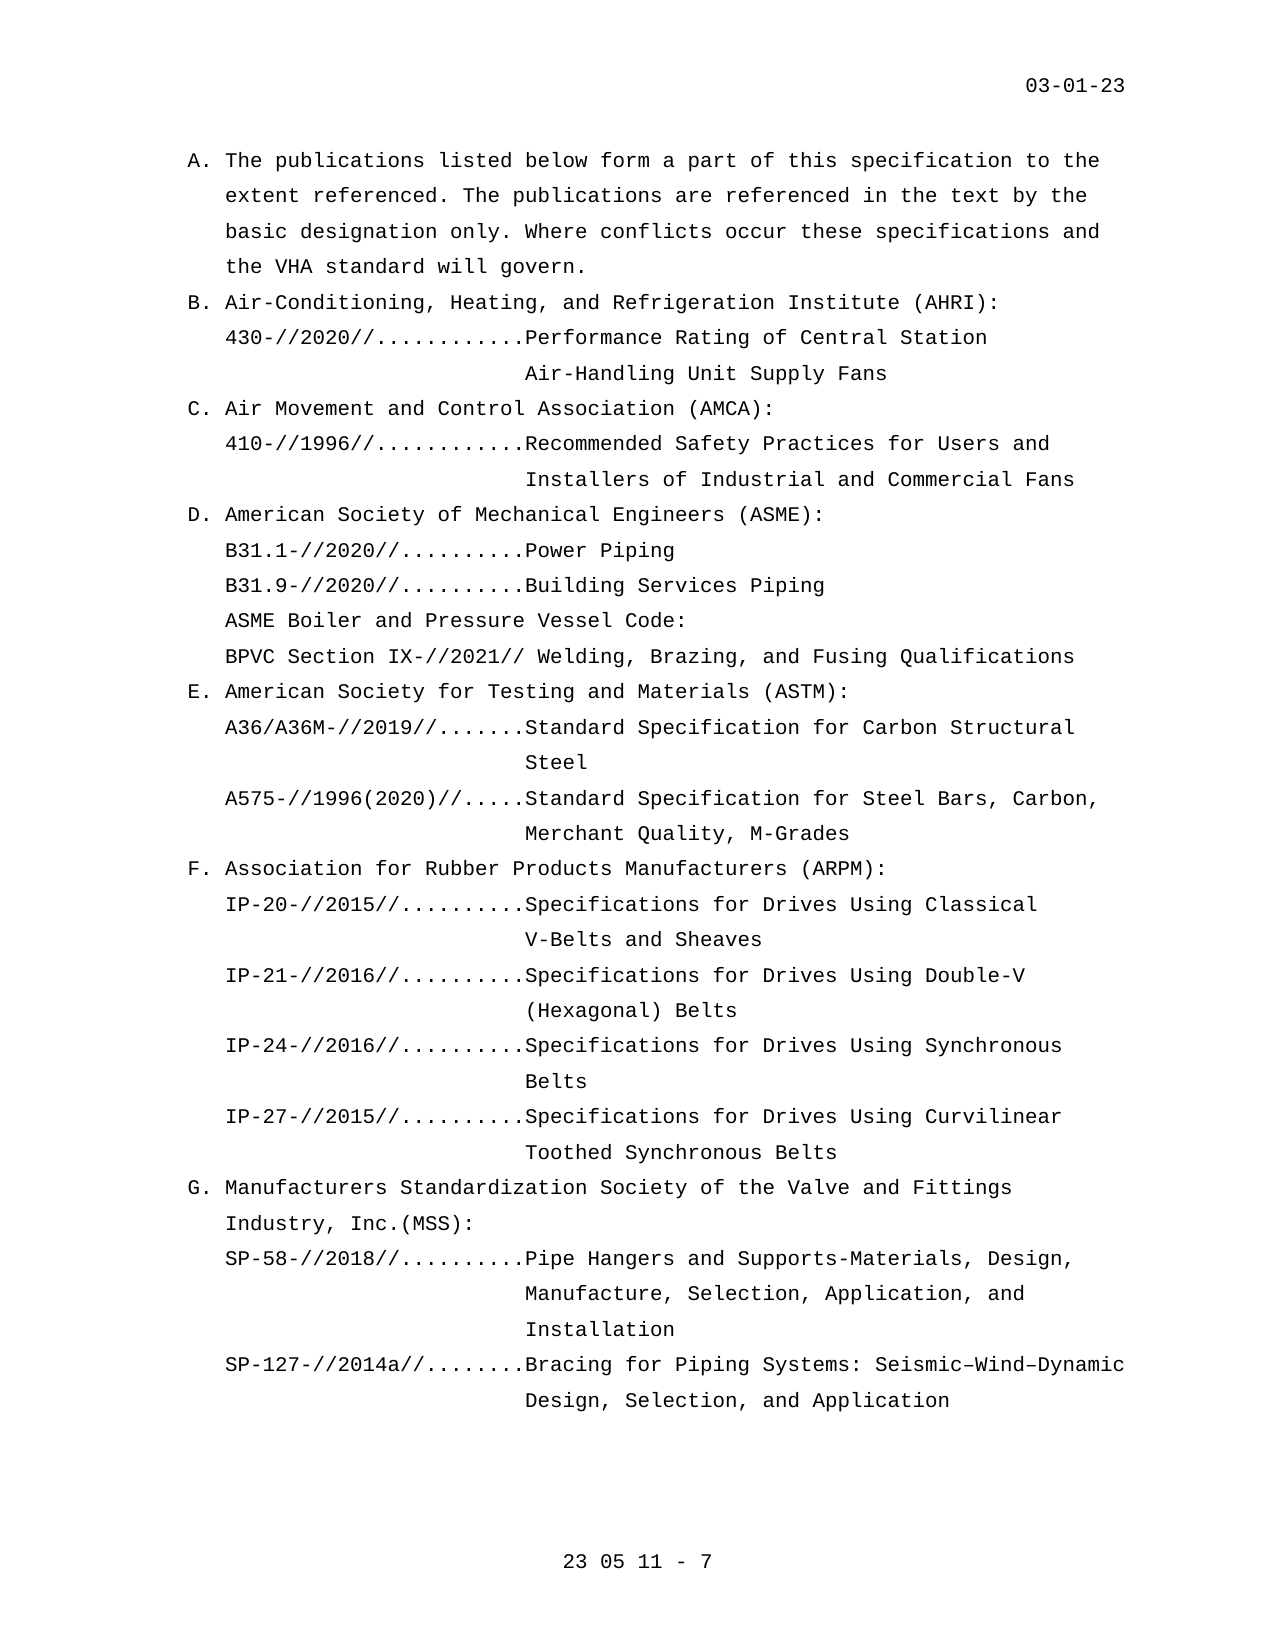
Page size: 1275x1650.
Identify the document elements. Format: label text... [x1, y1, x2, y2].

text IP-20-//2015// Specifications for Drives Using Classical V-Belts and Sheaves [225, 894, 1125, 953]
text A36/A36M-//2019// Standard Specification for Carbon Structural Steel [225, 717, 1125, 776]
text Association for Rubber Products Manufacturers (ARPM): [187, 858, 1125, 882]
text Air-Conditioning, Heating, and Refrigeration Institute (AHRI): [187, 292, 1125, 315]
text B31.9-//2020// Building Services Piping [225, 575, 1125, 599]
text Manufacturers Standardization Society of the Valve and Fittings Industry, Inc.(MSS): [187, 1177, 1125, 1236]
text 410-//1996// Recommended Safety Practices for Users and Installers of Industrial and Commercial Fans [225, 433, 1125, 492]
text BPVC Section IX-//2021// Welding, Brazing, and Fusing Qualifications [225, 646, 1125, 669]
text 430-//2020// Performance Rating of Central Station Air-Handling Unit Supply Fans [225, 327, 1125, 386]
text IP-27-//2015// Specifications for Drives Using Curvilinear Toothed Synchronous Belts [225, 1106, 1125, 1165]
text The publications listed below form a part of this specification to the extent referenced. The publications are referenced in the text by the basic designation only. Where conflicts occur these specifications and the VHA standard will govern. [187, 150, 1125, 280]
text American Society for Testing and Materials (ASTM): [187, 681, 1125, 705]
text IP-24-//2016// Specifications for Drives Using Synchronous Belts [225, 1035, 1125, 1094]
text SP-58-//2018// Pipe Hangers and Supports-Materials, Design, Manufacture, Selection, Application, and Installation [225, 1248, 1125, 1342]
text B31.1-//2020// Power Piping [225, 539, 1125, 563]
text A575-//1996(2020)// Standard Specification for Steel Bars, Carbon, Merchant Quality, M-Grades [225, 787, 1125, 847]
text American Society of Mechanical Engineers (ASME): [187, 504, 1125, 528]
text Air Movement and Control Association (AMCA): [187, 398, 1125, 422]
text IP-21-//2016// Specifications for Drives Using Double-V (Hexagonal) Belts [225, 964, 1125, 1024]
text ASME Boiler and Pressure Vessel Code: [225, 610, 1125, 634]
text SP-127-//2014a// Bracing for Piping Systems: Seismic–Wind–Dynamic Design, Selection, and Application [225, 1354, 1125, 1413]
